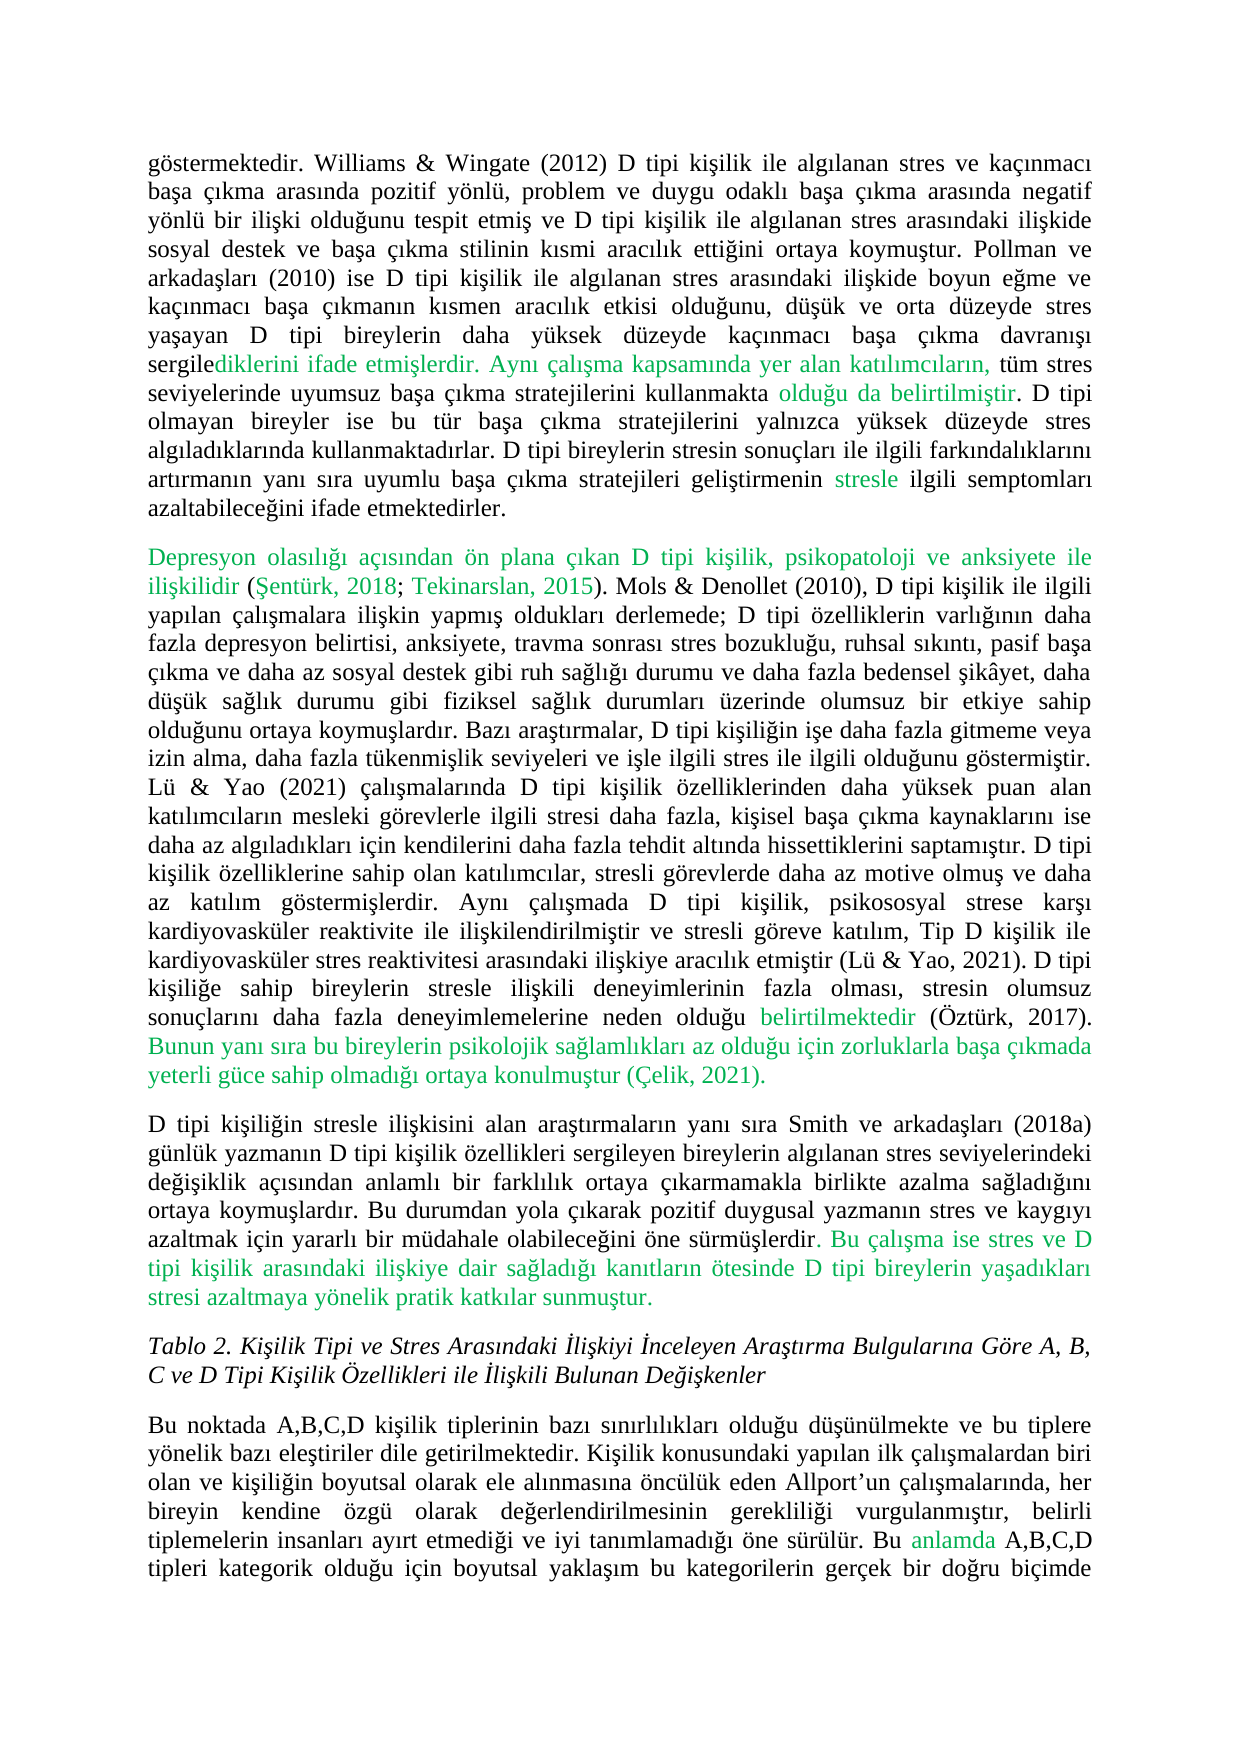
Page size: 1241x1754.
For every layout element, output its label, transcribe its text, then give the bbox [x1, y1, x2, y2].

text D tipi kişiliğin stresle ilişkisini alan araştırmaların yanı sıra Smith ve arkadaşları (2018a) günlük yazmanın D tipi kişilik özellikleri sergileyen bireylerin algılanan stres seviyelerindeki değişiklik açısından anlamlı bir farklılık ortaya çıkarmamakla birlikte azalma sağladığını ortaya koymuşlardır. Bu durumdan yola çıkarak pozitif duygusal yazmanın stres ve kaygıyı azaltmak için yararlı bir müdahale olabileceğini öne sürmüşlerdir. Bu çalışma ise stres ve D tipi kişilik arasındaki ilişkiye dair sağladığı kanıtların ötesinde D tipi bireylerin yaşadıkları stresi azaltmaya yönelik pratik katkılar sunmuştur. [148, 1109, 1093, 1311]
text Tablo 2. Kişilik Tipi ve Stres Arasındaki İlişkiyi İnceleyen Araştırma Bulgularına Göre A, B, C ve D Tipi Kişilik Özellikleri ile İlişkili Bulunan Değişkenler [148, 1331, 1093, 1389]
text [148, 148, 1093, 521]
text Depresyon olasılığı açısından ön plana çıkan D tipi kişilik, psikopatoloji ve anksiyete ile ilişkilidir (Şentürk, 2018; Tekinarslan, 2015). Mols & Denollet (2010), D tipi kişilik ile ilgili yapılan çalışmalara ilişkin yapmış oldukları derlemede; D tipi özelliklerin varlığının daha fazla depresyon belirtisi, anksiyete, travma sonrası stres bozukluğu, ruhsal sıkıntı, pasif başa çıkma ve daha az sosyal destek gibi ruh sağlığı durumu ve daha fazla bedensel şikâyet, daha düşük sağlık durumu gibi fiziksel sağlık durumları üzerinde olumsuz bir etkiye sahip olduğunu ortaya koymuşlardır. Bazı araştırmalar, D tipi kişiliğin işe daha fazla gitmeme veya izin alma, daha fazla tükenmişlik seviyeleri ve işle ilgili stres ile ilgili olduğunu göstermiştir. Lü & Yao (2021) çalışmalarında D tipi kişilik özelliklerinden daha yüksek puan alan katılımcıların mesleki görevlerle ilgili stresi daha fazla, kişisel başa çıkma kaynaklarını ise daha az algıladıkları için kendilerini daha fazla tehdit altında hissettiklerini saptamıştır. D tipi kişilik özelliklerine sahip olan katılımcılar, stresli görevlerde daha az motive olmuş ve daha az katılım göstermişlerdir. Aynı çalışmada D tipi kişilik, psikososyal strese karşı kardiyovasküler reaktivite ile ilişkilendirilmiştir ve stresli göreve katılım, Tip D kişilik ile kardiyovasküler stres reaktivitesi arasındaki ilişkiye aracılık etmiştir (Lü & Yao, 2021). D tipi kişiliğe sahip bireylerin stresle ilişkili deneyimlerinin fazla olması, stresin olumsuz sonuçlarını daha fazla deneyimlemelerine neden olduğu belirtilmektedir (Öztürk, 2017). Bunun yanı sıra bu bireylerin psikolojik sağlamlıkları az olduğu için zorluklarla başa çıkmada yeterli güce sahip olmadığı ortaya konulmuştur (Çelik, 2021). [148, 542, 1093, 1088]
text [148, 1410, 1093, 1582]
